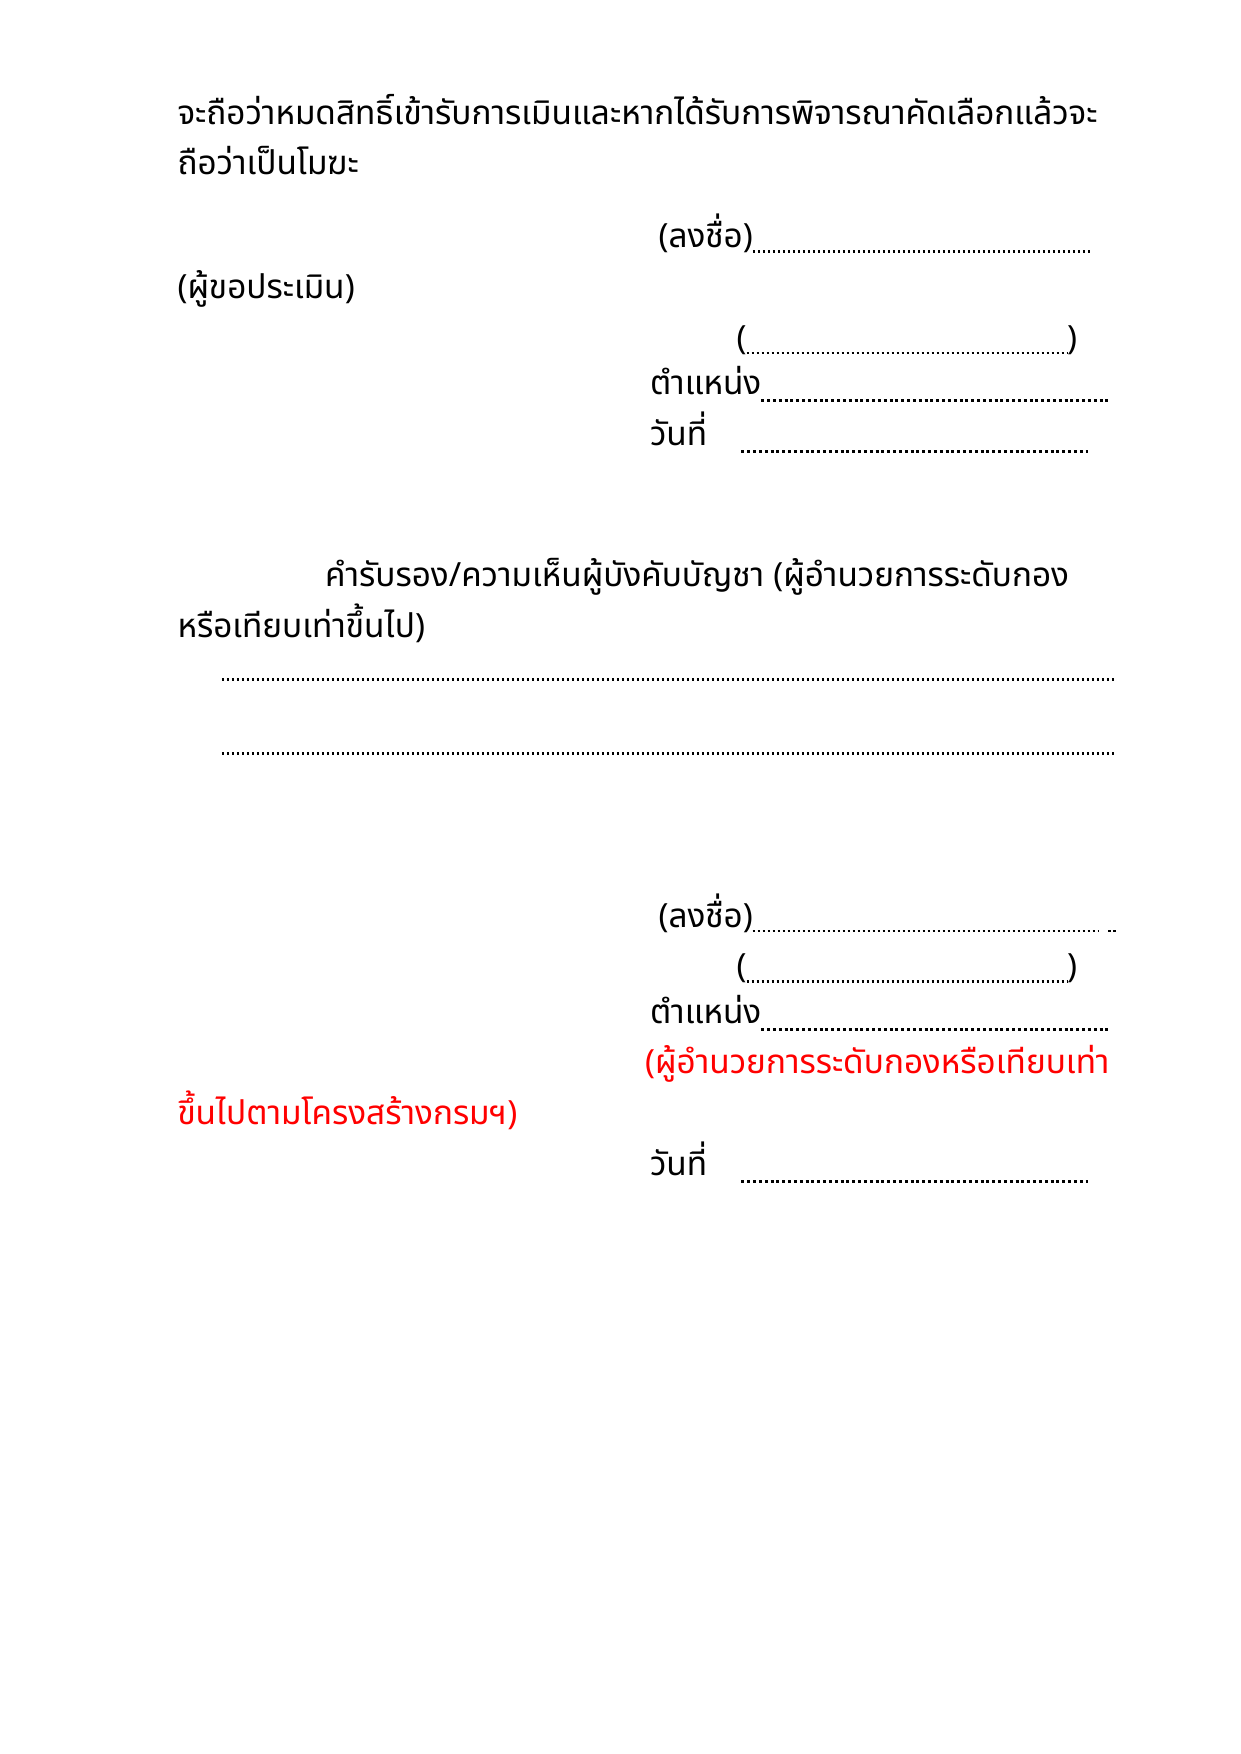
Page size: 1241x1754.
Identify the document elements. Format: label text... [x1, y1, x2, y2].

text . [222, 726, 1122, 801]
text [177, 89, 1122, 189]
text (ลงชื่อ) (ผู้ขอประเมิน) [177, 212, 1122, 313]
text . [222, 652, 1122, 726]
text ตำแหน่ง . [177, 987, 1122, 1038]
text ตำแหน่ง . [177, 359, 1122, 409]
text คำรับรอง/ความเห็นผู้บังคับบัญชา (ผู้อำนวยการระดับกองหรือเทียบเท่าขึ้นไป) [177, 551, 1122, 652]
text ( ) [177, 313, 1122, 359]
text วันที่ . [177, 1139, 1122, 1190]
text ( ) [177, 942, 1122, 987]
text (ผู้อำนวยการระดับกองหรือเทียบเท่าขึ้นไปตามโครงสร้างกรมฯ) [177, 1038, 1122, 1139]
text (ลงชื่อ) . [177, 891, 1122, 942]
text วันที่ . [177, 409, 1122, 460]
